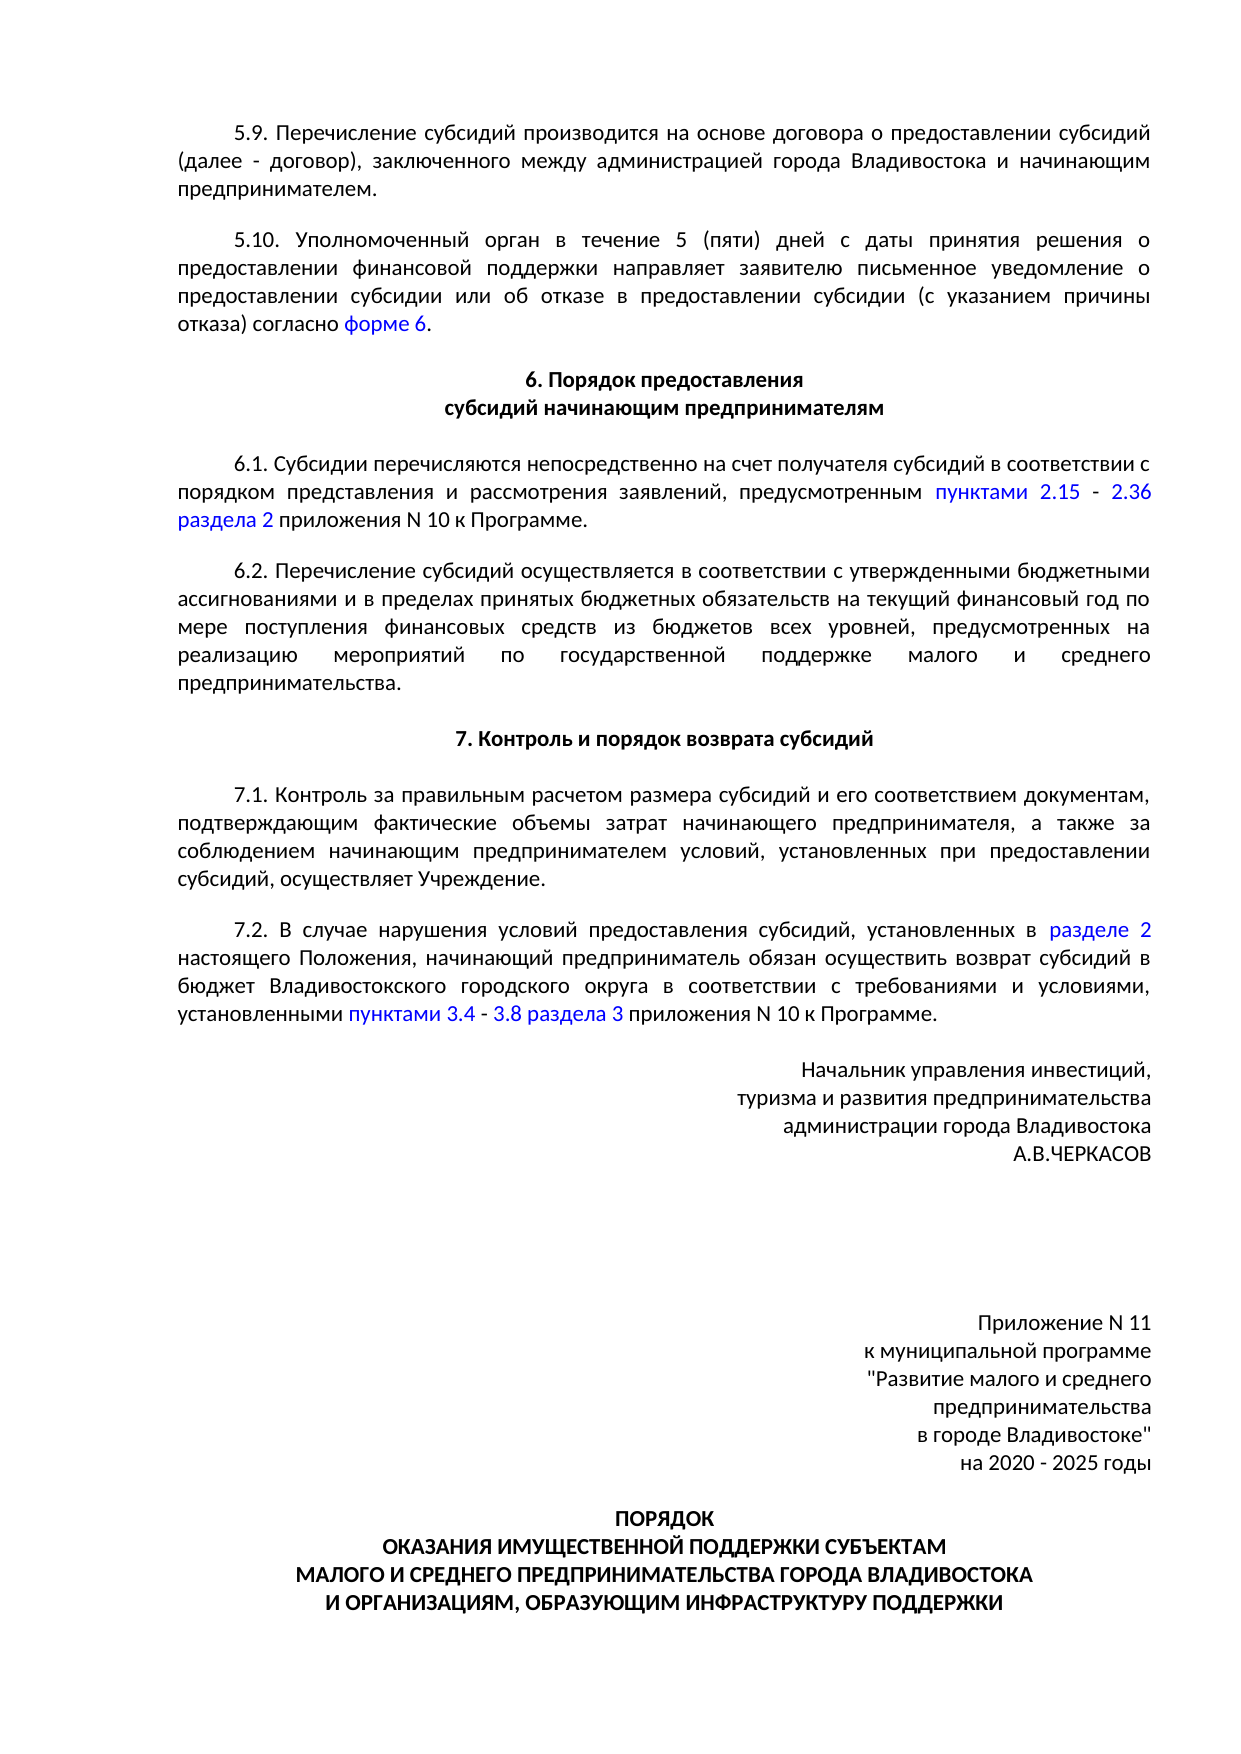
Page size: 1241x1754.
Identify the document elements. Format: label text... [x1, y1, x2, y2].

text А.В.ЧЕРКАСОВ [177, 1139, 1152, 1168]
text 7.1. Контроль за правильным расчетом размера субсидий и его соответствием документам, подтверждающим фактические объемы затрат начинающего предпринимателя, а также за соблюдением начинающим предпринимателем условий, установленных при предоставлении субсидий, осуществляет Учреждение. [177, 780, 1152, 892]
text 5.9. Перечисление субсидий производится на основе договора о предоставлении субсидий (далее - договор), заключенного между администрацией города Владивостока и начинающим предпринимателем. [177, 118, 1152, 202]
title МАЛОГО И СРЕДНЕГО ПРЕДПРИНИМАТЕЛЬСТВА ГОРОДА ВЛАДИВОСТОКА [177, 1560, 1152, 1588]
text на 2020 - 2025 годы [177, 1448, 1152, 1476]
text 5.10. Уполномоченный орган в течение 5 (пяти) дней с даты принятия решения о предоставлении финансовой поддержки направляет заявителю письменное уведомление о предоставлении субсидии или об отказе в предоставлении субсидии (с указанием причины отказа) согласно форме 6. [177, 225, 1152, 337]
text 6.1. Субсидии перечисляются непосредственно на счет получателя субсидий в соответствии с порядком представления и рассмотрения заявлений, предусмотренным пунктами 2.15 - 2.36 раздела 2 приложения N 10 к Программе. [177, 449, 1152, 533]
text в городе Владивостоке" [177, 1420, 1152, 1448]
text предпринимательства [177, 1392, 1152, 1420]
text Начальник управления инвестиций, [177, 1056, 1152, 1083]
text администрации города Владивостока [177, 1112, 1152, 1139]
text "Развитие малого и среднего [177, 1364, 1152, 1392]
text 6.2. Перечисление субсидий осуществляется в соответствии с утвержденными бюджетными ассигнованиями и в пределах принятых бюджетных обязательств на текущий финансовый год по мере поступления финансовых средств из бюджетов всех уровней, предусмотренных на реализацию мероприятий по государственной поддержке малого и среднего предпринимательства. [177, 556, 1152, 696]
text к муниципальной программе [177, 1336, 1152, 1364]
title И ОРГАНИЗАЦИЯМ, ОБРАЗУЮЩИМ ИНФРАСТРУКТУРУ ПОДДЕРЖКИ [177, 1588, 1152, 1616]
text туризма и развития предпринимательства [177, 1083, 1152, 1112]
title субсидий начинающим предпринимателям [177, 393, 1152, 421]
title 6. Порядок предоставления [177, 365, 1152, 393]
title 7. Контроль и порядок возврата субсидий [177, 724, 1152, 752]
title ПОРЯДОК [177, 1504, 1152, 1532]
title ОКАЗАНИЯ ИМУЩЕСТВЕННОЙ ПОДДЕРЖКИ СУБЪЕКТАМ [177, 1532, 1152, 1560]
text 7.2. В случае нарушения условий предоставления субсидий, установленных в разделе 2 настоящего Положения, начинающий предприниматель обязан осуществить возврат субсидий в бюджет Владивостокского городского округа в соответствии с требованиями и условиями, установленными пунктами 3.4 - 3.8 раздела 3 приложения N 10 к Программе. [177, 915, 1152, 1027]
text Приложение N 11 [177, 1308, 1152, 1336]
